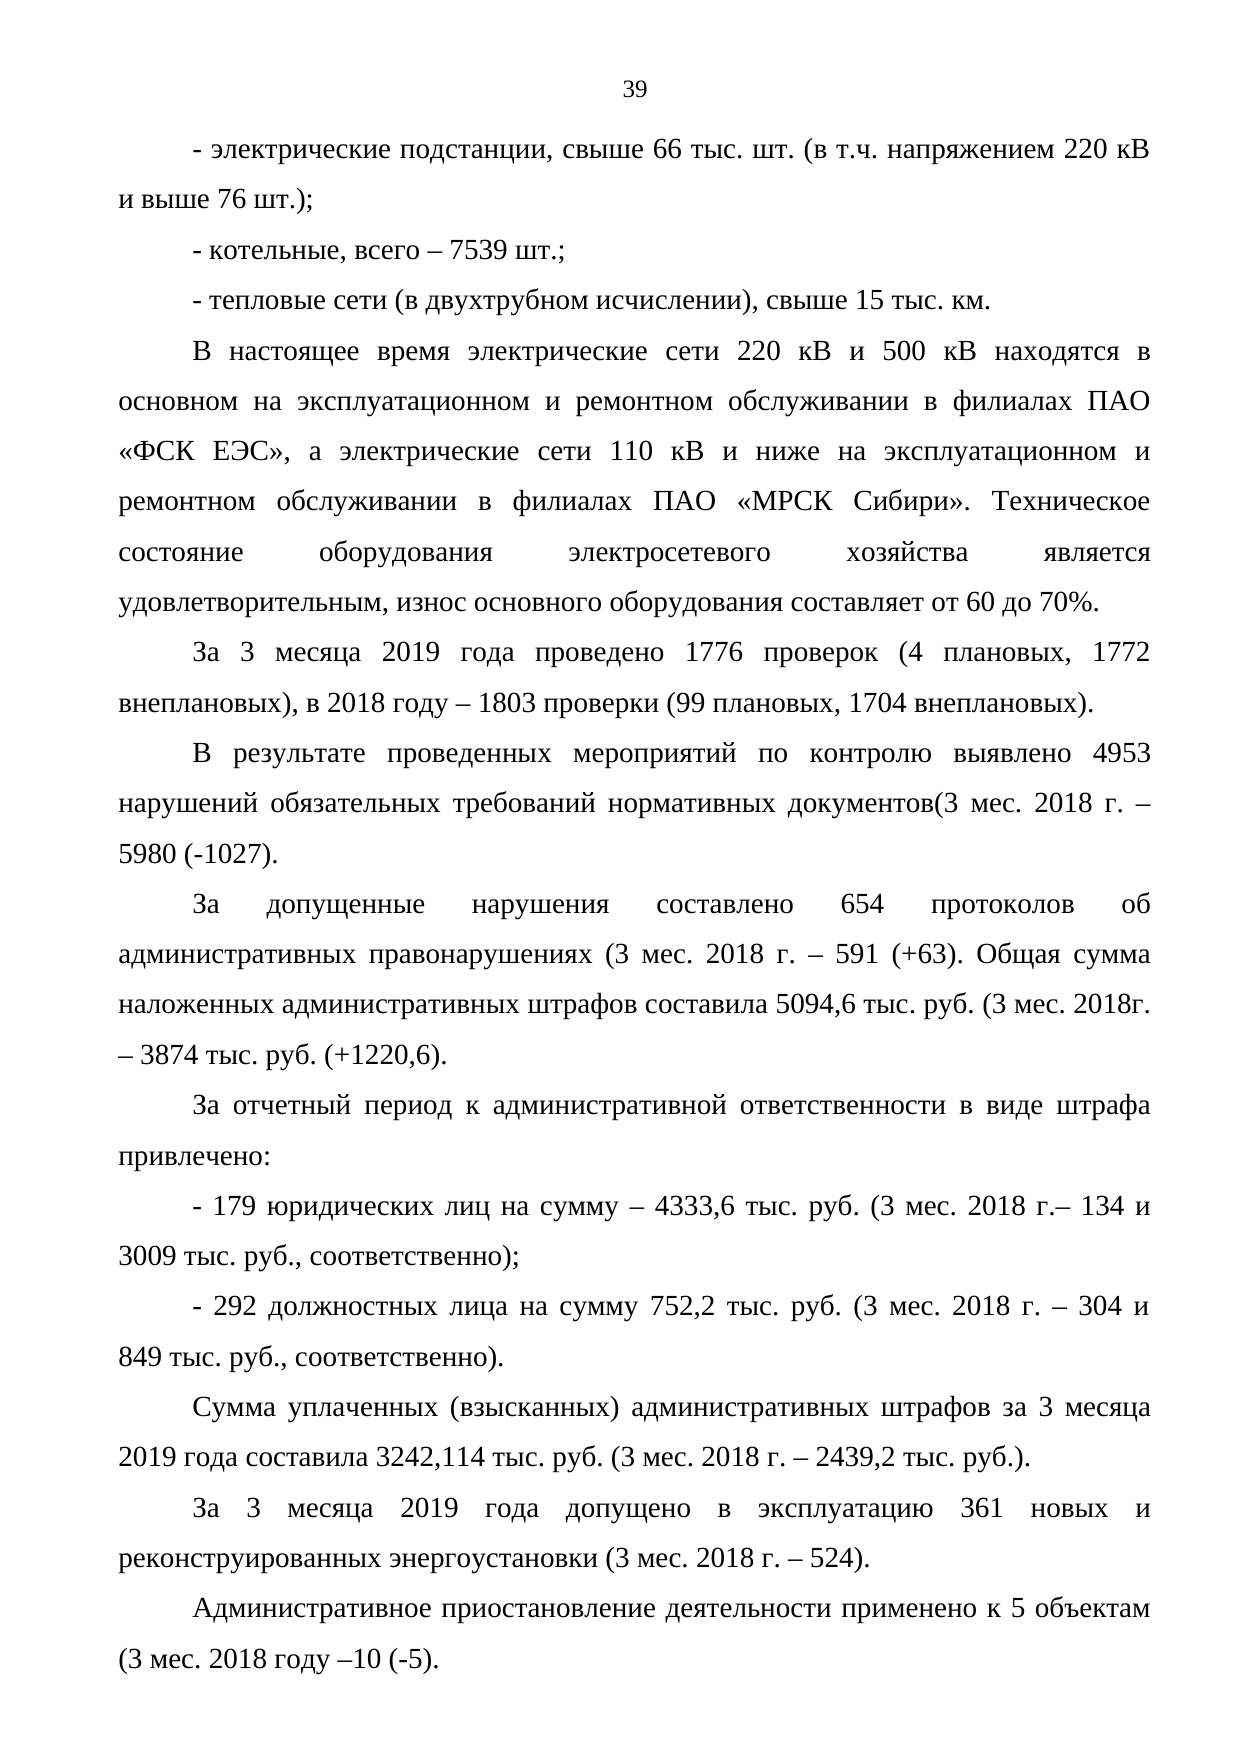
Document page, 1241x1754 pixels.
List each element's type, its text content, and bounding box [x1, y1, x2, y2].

text - котельные, всего – 7539 шт.; [118, 232, 1152, 266]
text В настоящее время электрические сети 220 кВ и 500 кВ находятся в основном на эксплуатационном и ремонтном обслуживании в филиалах ПАО «ФСК ЕЭС», а электрические сети 110 кВ и ниже на эксплуатационном и ремонтном обслуживании в филиалах ПАО «МРСК Сибири». Техническое состояние оборудования электросетевого хозяйства является удовлетворительным, износ основного оборудования составляет от 60 до 70%. [118, 333, 1152, 618]
text Сумма уплаченных (взысканных) административных штрафов за 3 месяца 2019 года составила 3242,114 тыс. руб. (3 мес. 2018 г. – 2439,2 тыс. руб.). [118, 1389, 1152, 1473]
text - тепловые сети (в двухтрубном исчислении), свыше 15 тыс. км. [118, 282, 1152, 316]
text - электрические подстанции, свыше 66 тыс. шт. (в т.ч. напряжением 220 кВ и выше 76 шт.); [118, 131, 1152, 215]
text За отчетный период к административной ответственности в виде штрафа привлечено: [118, 1087, 1152, 1171]
text Административное приостановление деятельности применено к 5 объектам (3 мес. 2018 году –10 (-5). [118, 1590, 1152, 1674]
text В результате проведенных мероприятий по контролю выявлено 4953 нарушений обязательных требований нормативных документов(3 мес. 2018 г. – 5980 (-1027). [118, 735, 1152, 869]
text - 292 должностных лица на сумму 752,2 тыс. руб. (3 мес. 2018 г. – 304 и 849 тыс. руб., соответственно). [118, 1288, 1152, 1372]
text - 179 юридических лиц на сумму – 4333,6 тыс. руб. (3 мес. 2018 г.– 134 и 3009 тыс. руб., соответственно); [118, 1188, 1152, 1272]
text За 3 месяца 2019 года проведено 1776 проверок (4 плановых, 1772 внеплановых), в 2018 году – 1803 проверки (99 плановых, 1704 внеплановых). [118, 634, 1152, 718]
text За допущенные нарушения составлено 654 протоколов об административных правонарушениях (3 мес. 2018 г. – 591 (+63). Общая сумма наложенных административных штрафов составила 5094,6 тыс. руб. (3 мес. 2018г. – 3874 тыс. руб. (+1220,6). [118, 886, 1152, 1071]
text За 3 месяца 2019 года допущено в эксплуатацию 361 новых и реконструированных энергоустановки (3 мес. 2018 г. – 524). [118, 1490, 1152, 1574]
